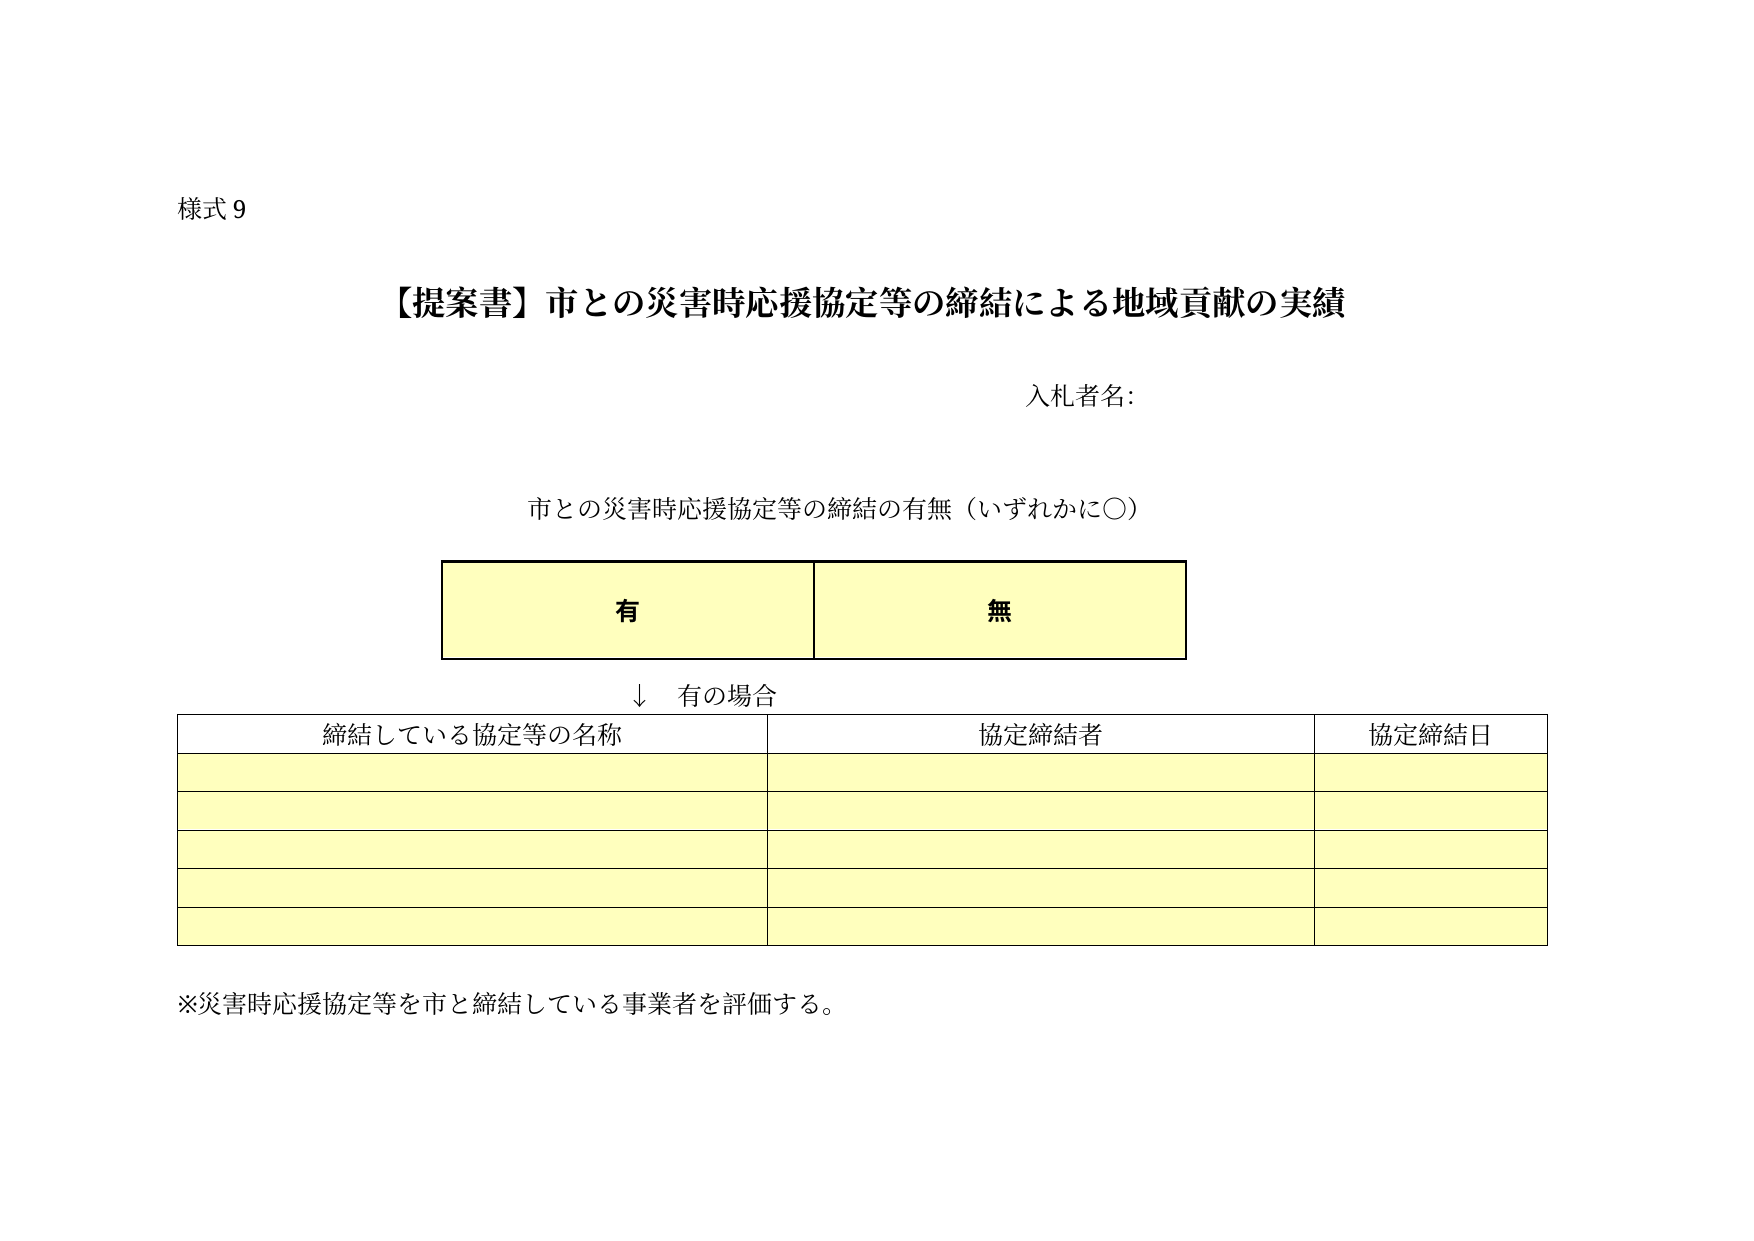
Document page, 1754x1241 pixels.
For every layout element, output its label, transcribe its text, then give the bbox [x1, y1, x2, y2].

table_header 協定締結日 [1315, 715, 1547, 752]
table_cell [1315, 792, 1547, 829]
table_cell [768, 869, 1314, 907]
table_cell [1315, 869, 1547, 907]
text ↓ 有の場合 [177, 676, 1547, 714]
table_cell [768, 908, 1314, 945]
table_cell [178, 908, 767, 945]
table_header 無 [815, 563, 1185, 657]
table_cell [768, 792, 1314, 829]
table_cell [1315, 908, 1547, 945]
text 市との災害時応援協定等の締結の有無（いずれかに○） [177, 489, 1547, 526]
table_header 締結している協定等の名称 [178, 715, 767, 752]
table_cell [768, 831, 1314, 868]
table_cell [178, 792, 767, 829]
table_cell [1315, 754, 1547, 791]
text 【提案書】市との災害時応援協定等の締結による地域貢献の実績 [177, 264, 1547, 339]
table_header 協定締結者 [768, 715, 1314, 752]
table_cell [768, 754, 1314, 791]
text 様式9 [177, 189, 1547, 226]
text 入札者名： [177, 376, 1547, 414]
table_cell [178, 754, 767, 791]
table_cell [1315, 831, 1547, 868]
table_cell [178, 831, 767, 868]
table_header 有 [443, 563, 813, 657]
text ※災害時応援協定等を市と締結している事業者を評価する。 [177, 984, 1547, 1021]
table_cell [178, 869, 767, 907]
